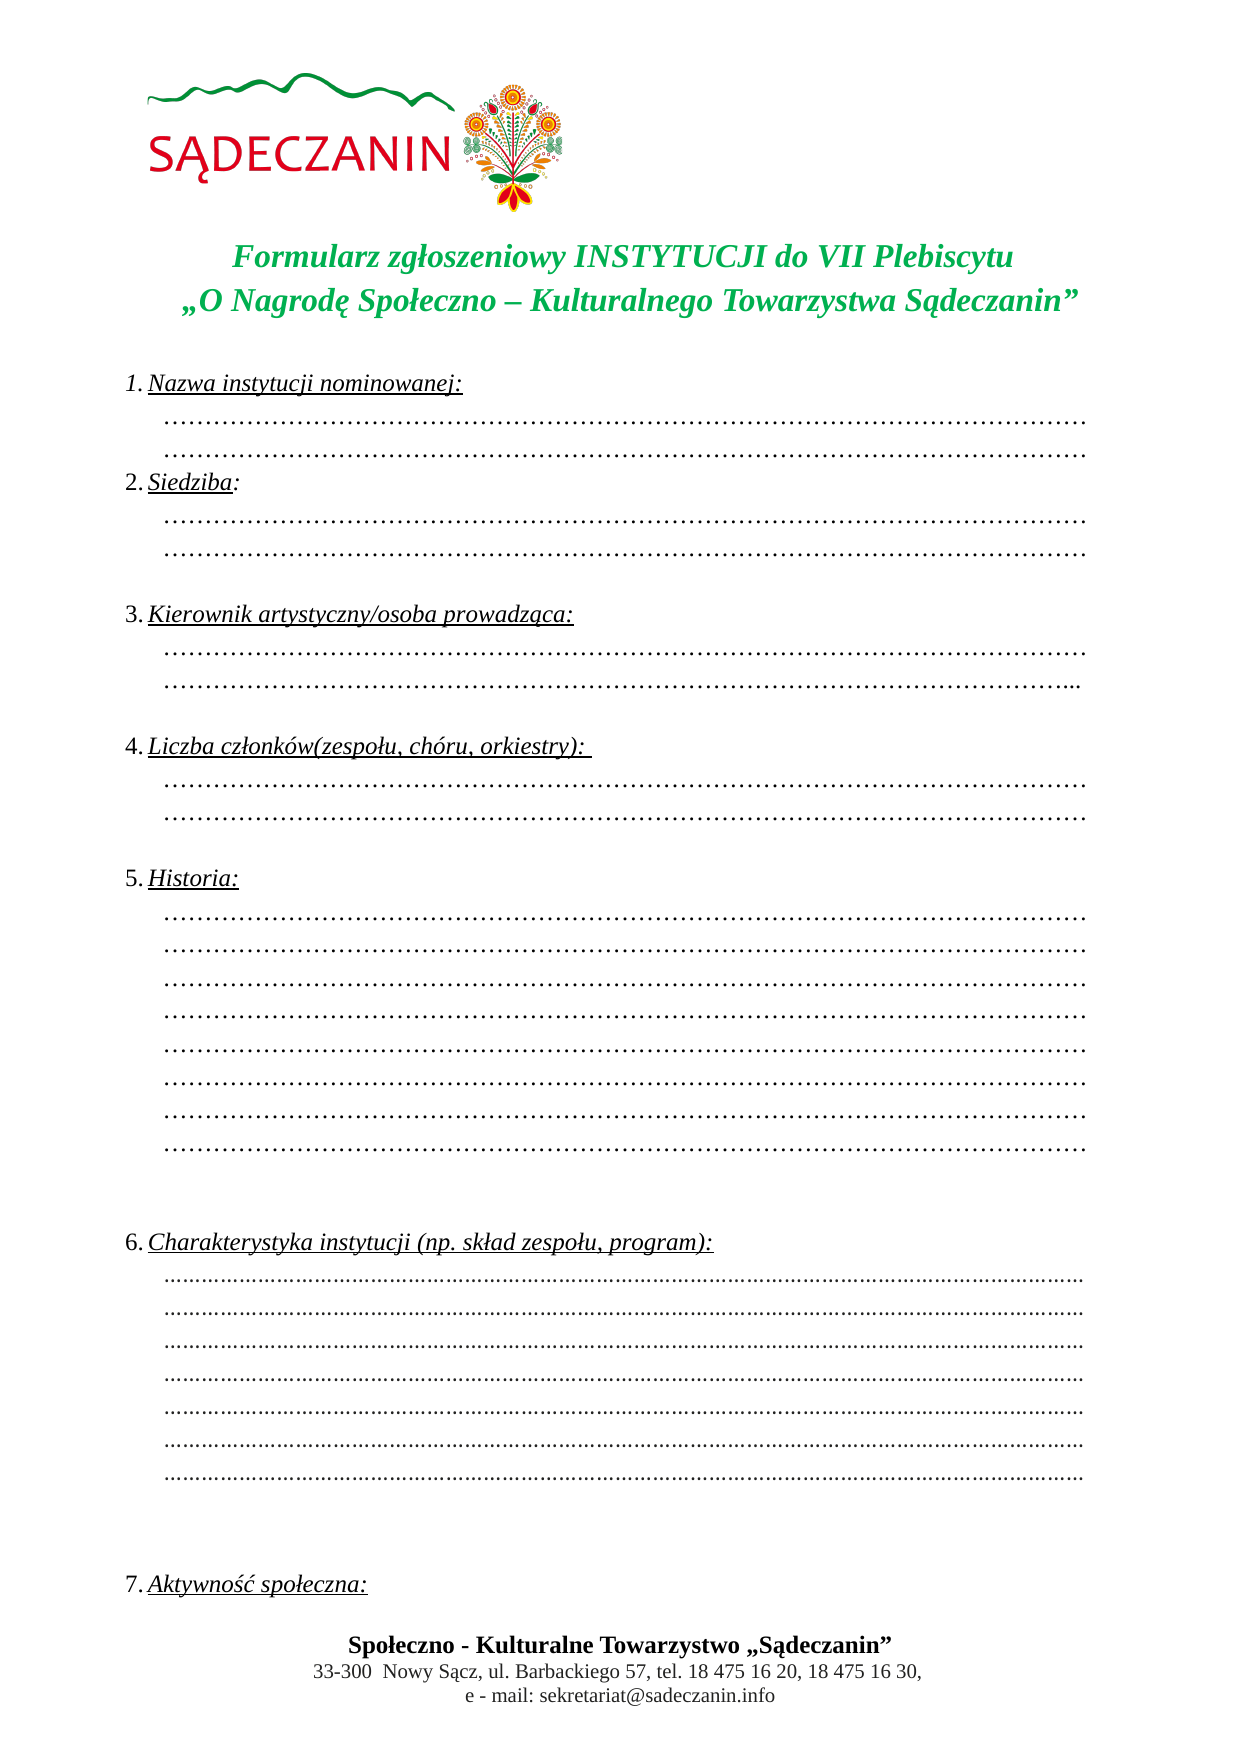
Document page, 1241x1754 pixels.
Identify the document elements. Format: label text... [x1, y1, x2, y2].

list Charakterystyka instytucji (np. skład zespołu, program): ………………………………………………………………………………………………………………………………………………………………………………………………………………………………………………………………………………………………………………………………………………………………………………………………………………………………………………………………………………………………………………………………………………………………………………………………………………………………………………………………………………………………………………………………………………………………………………………………………………………………………………………………………………………………………………………………………………… [125, 1227, 1093, 1487]
list Nazwa instytucji nominowanej: …………………………………………………………………………………………………………………………………………………………………………………………………… [125, 368, 1093, 463]
list Aktywność społeczna: [125, 1569, 1093, 1598]
text „O Nagrodę Społeczno – Kulturalnego Towarzystwa Sądeczanin” [133, 280, 1128, 318]
text Formularz zgłoszeniowy INSTYTUCJI do VII Plebiscytu [88, 236, 1158, 274]
list Historia: …………………………………………………………………………………………………………………………………………………………………………………………………………………………………………………………………………………………………………………………………………………………………………………………………………………………………………………………………………………………………………………………………………………………………………………………………………………………………………………………………………………………………………………………………………………………………………………………………………………… [125, 863, 1093, 1156]
list Siedziba: …………………………………………………………………………………………………………………………………………………………………………………………………… [125, 467, 1093, 562]
list Liczba członków(zespołu, chóru, orkiestry): …………………………………………………………………………………………………………………………………………………………………………………………………… [125, 731, 1093, 826]
picture [147, 73, 563, 212]
list Kierownik artystyczny/osoba prowadząca: …………………………………………………………………………………………………………………………………………………………………………………………………... [125, 599, 1093, 694]
